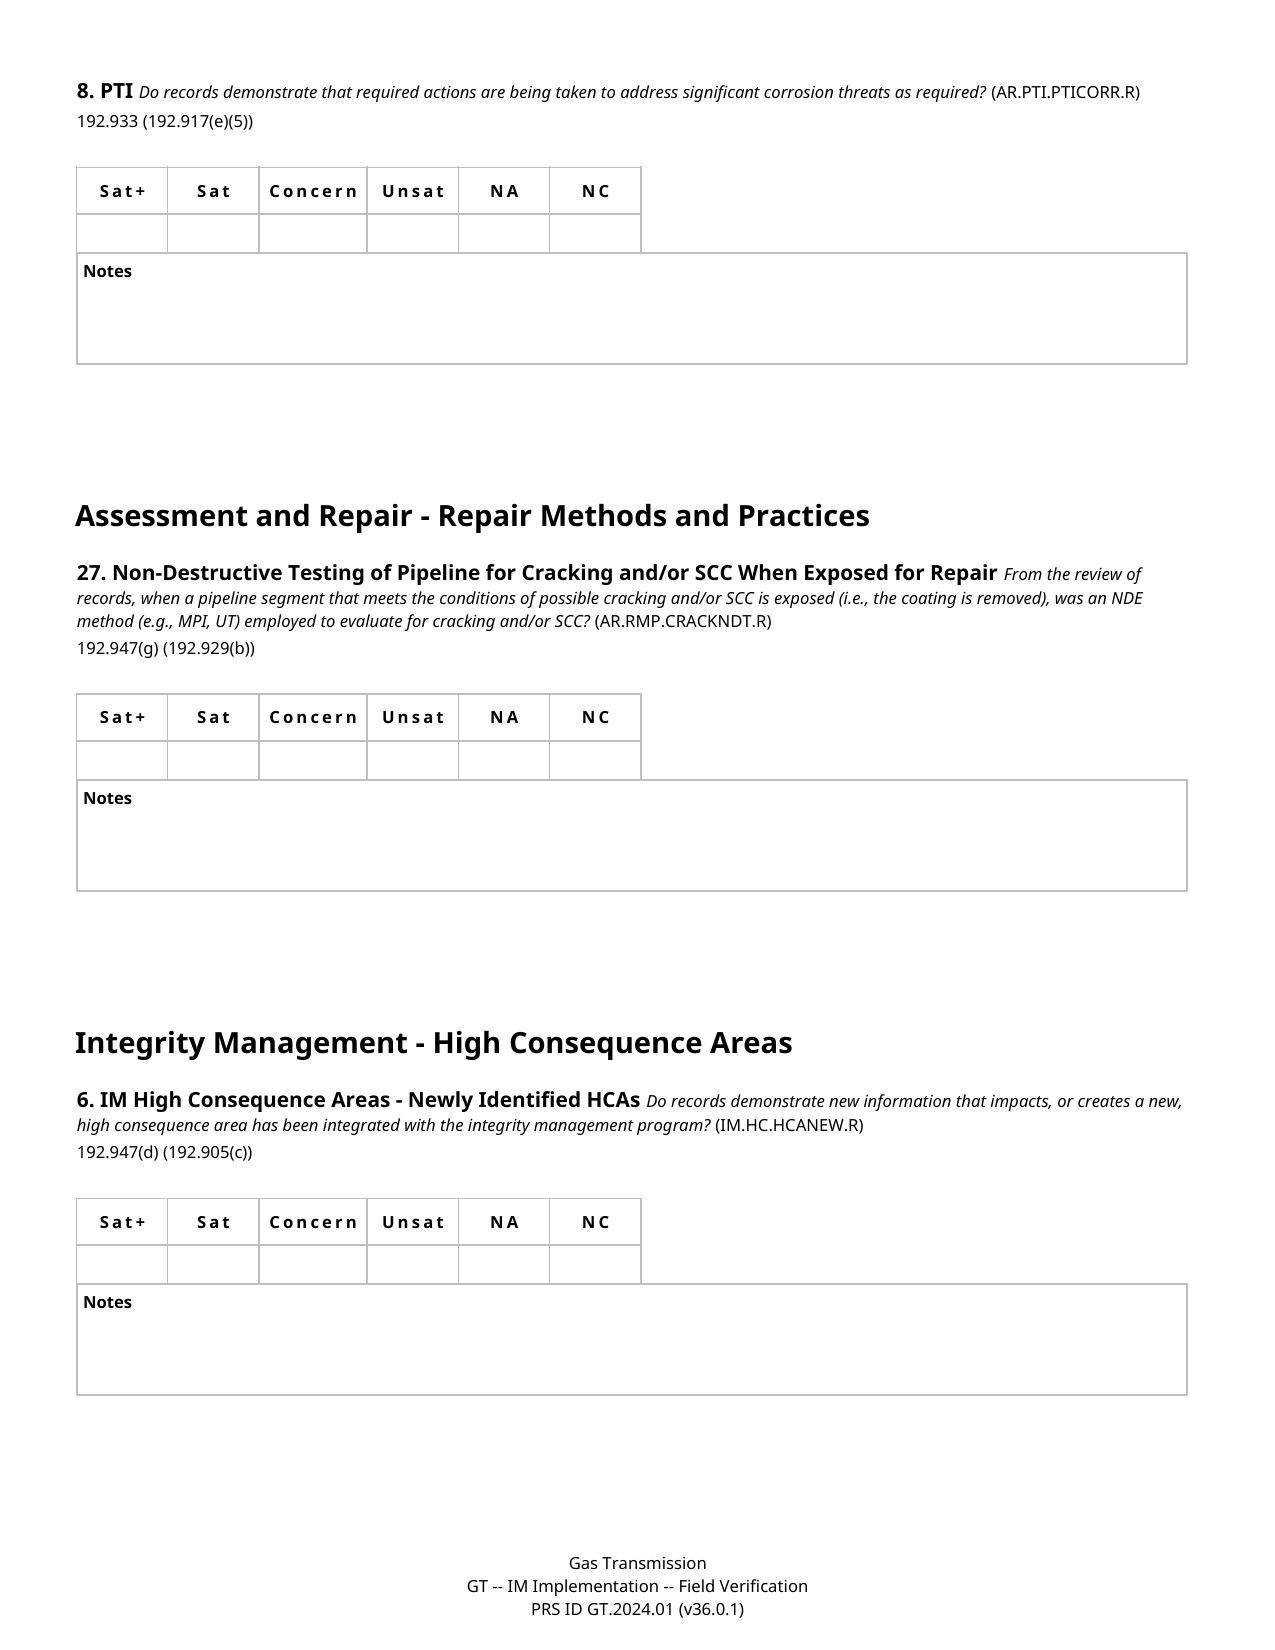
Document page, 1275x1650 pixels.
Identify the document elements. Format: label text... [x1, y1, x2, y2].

text Integrity Management - High Consequence Areas [75, 1022, 1200, 1062]
table_header [75, 556, 1200, 928]
table_header [75, 1083, 1200, 1432]
table_header [75, 75, 1200, 401]
text Assessment and Repair - Repair Methods and Practices [75, 495, 1200, 535]
